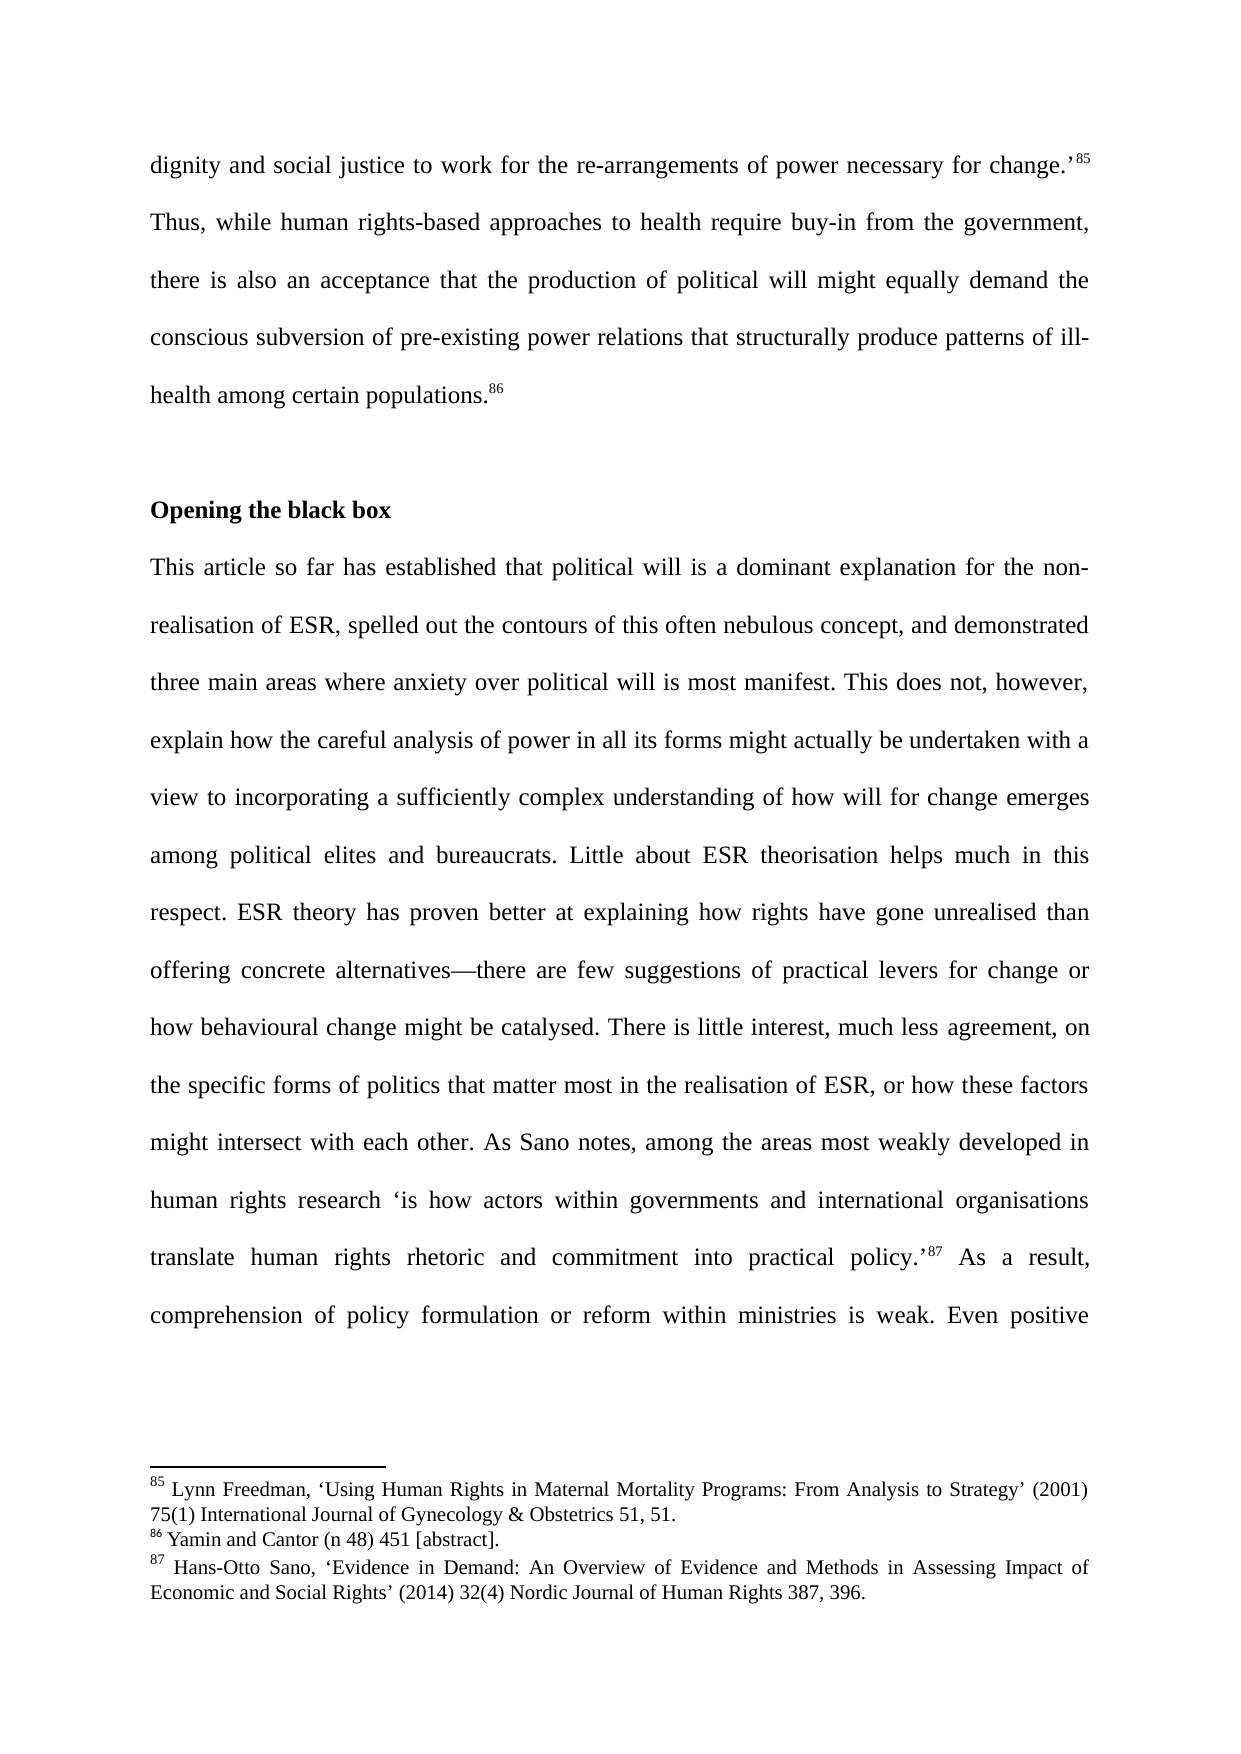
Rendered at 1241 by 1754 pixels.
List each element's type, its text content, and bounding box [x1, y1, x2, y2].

text Opening the black box [150, 495, 1090, 524]
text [150, 150, 1090, 409]
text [150, 552, 1090, 1329]
